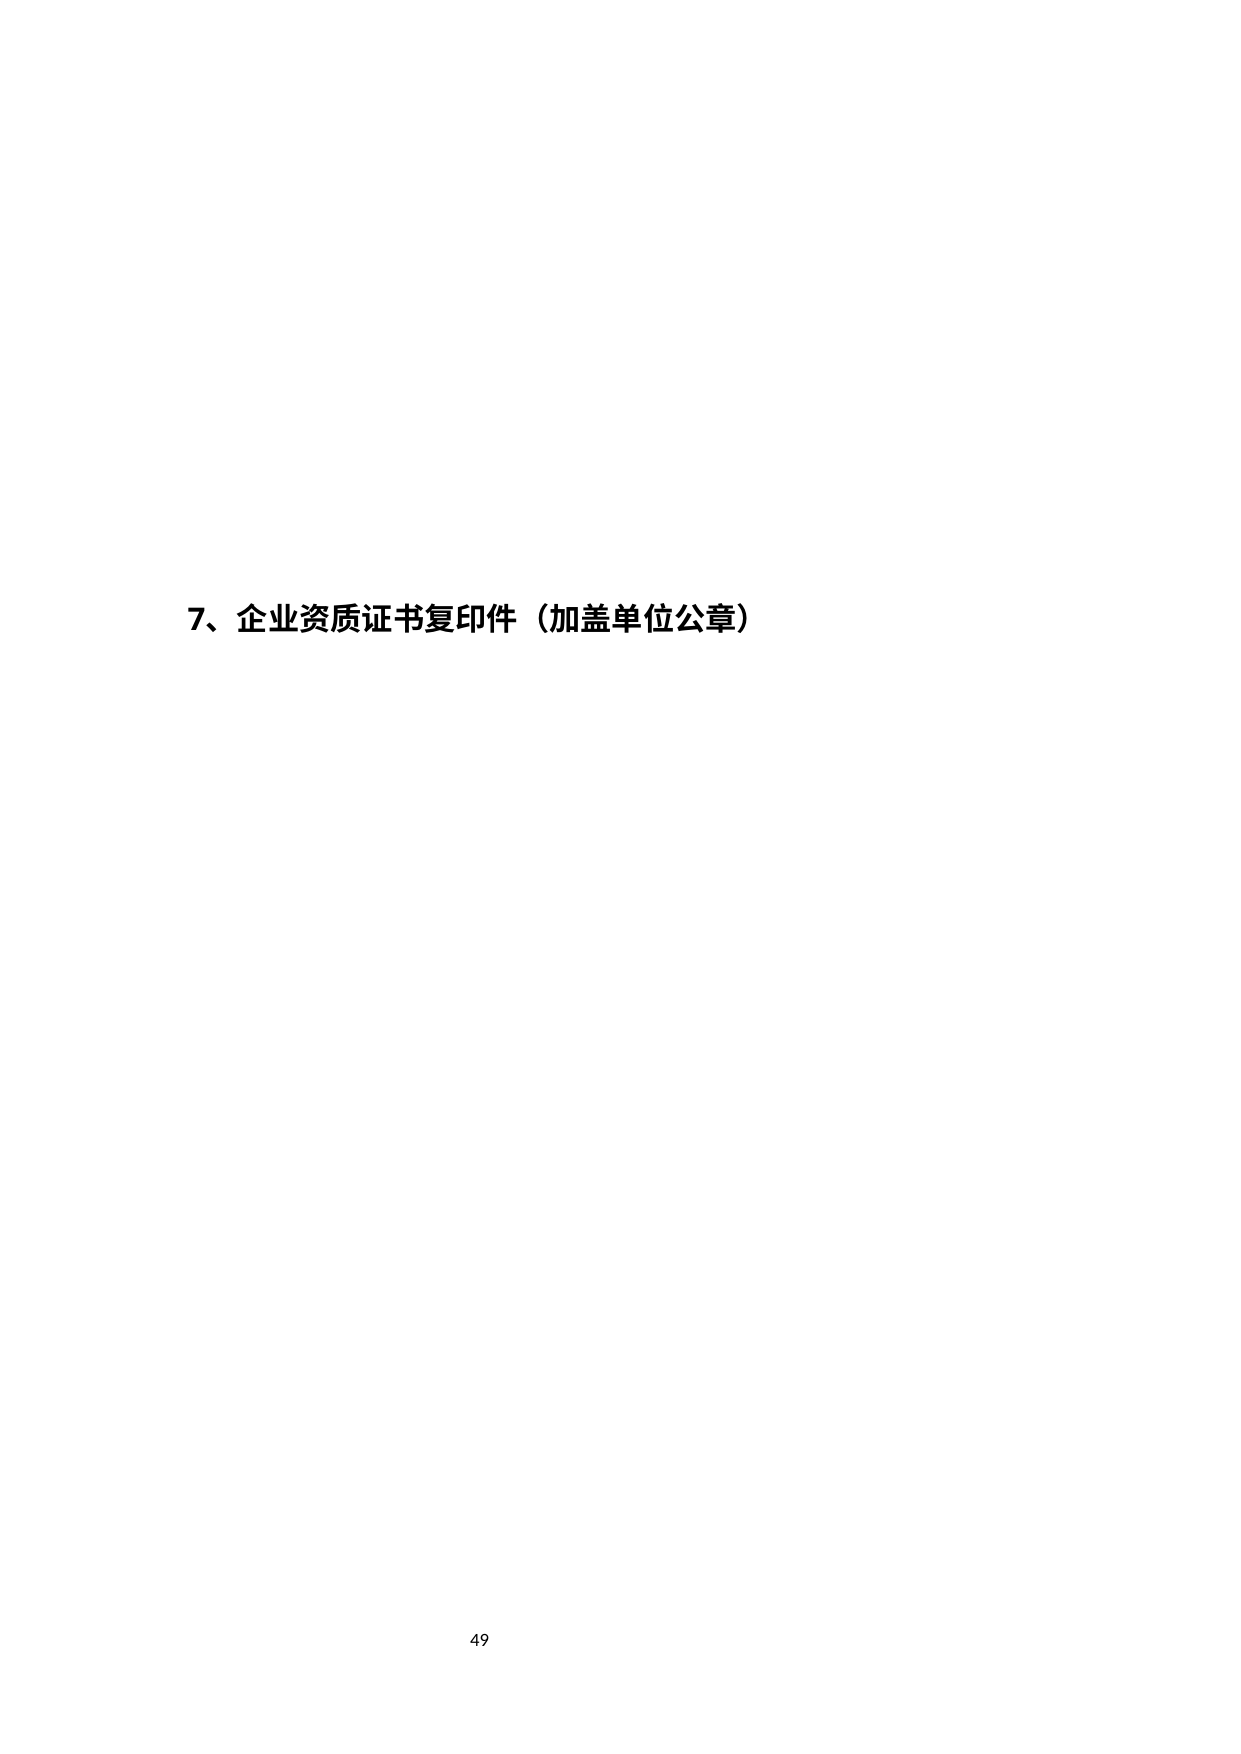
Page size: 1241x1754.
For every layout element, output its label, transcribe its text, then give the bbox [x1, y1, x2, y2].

text 7、企业资质证书复印件（加盖单位公章） [187, 584, 1053, 649]
